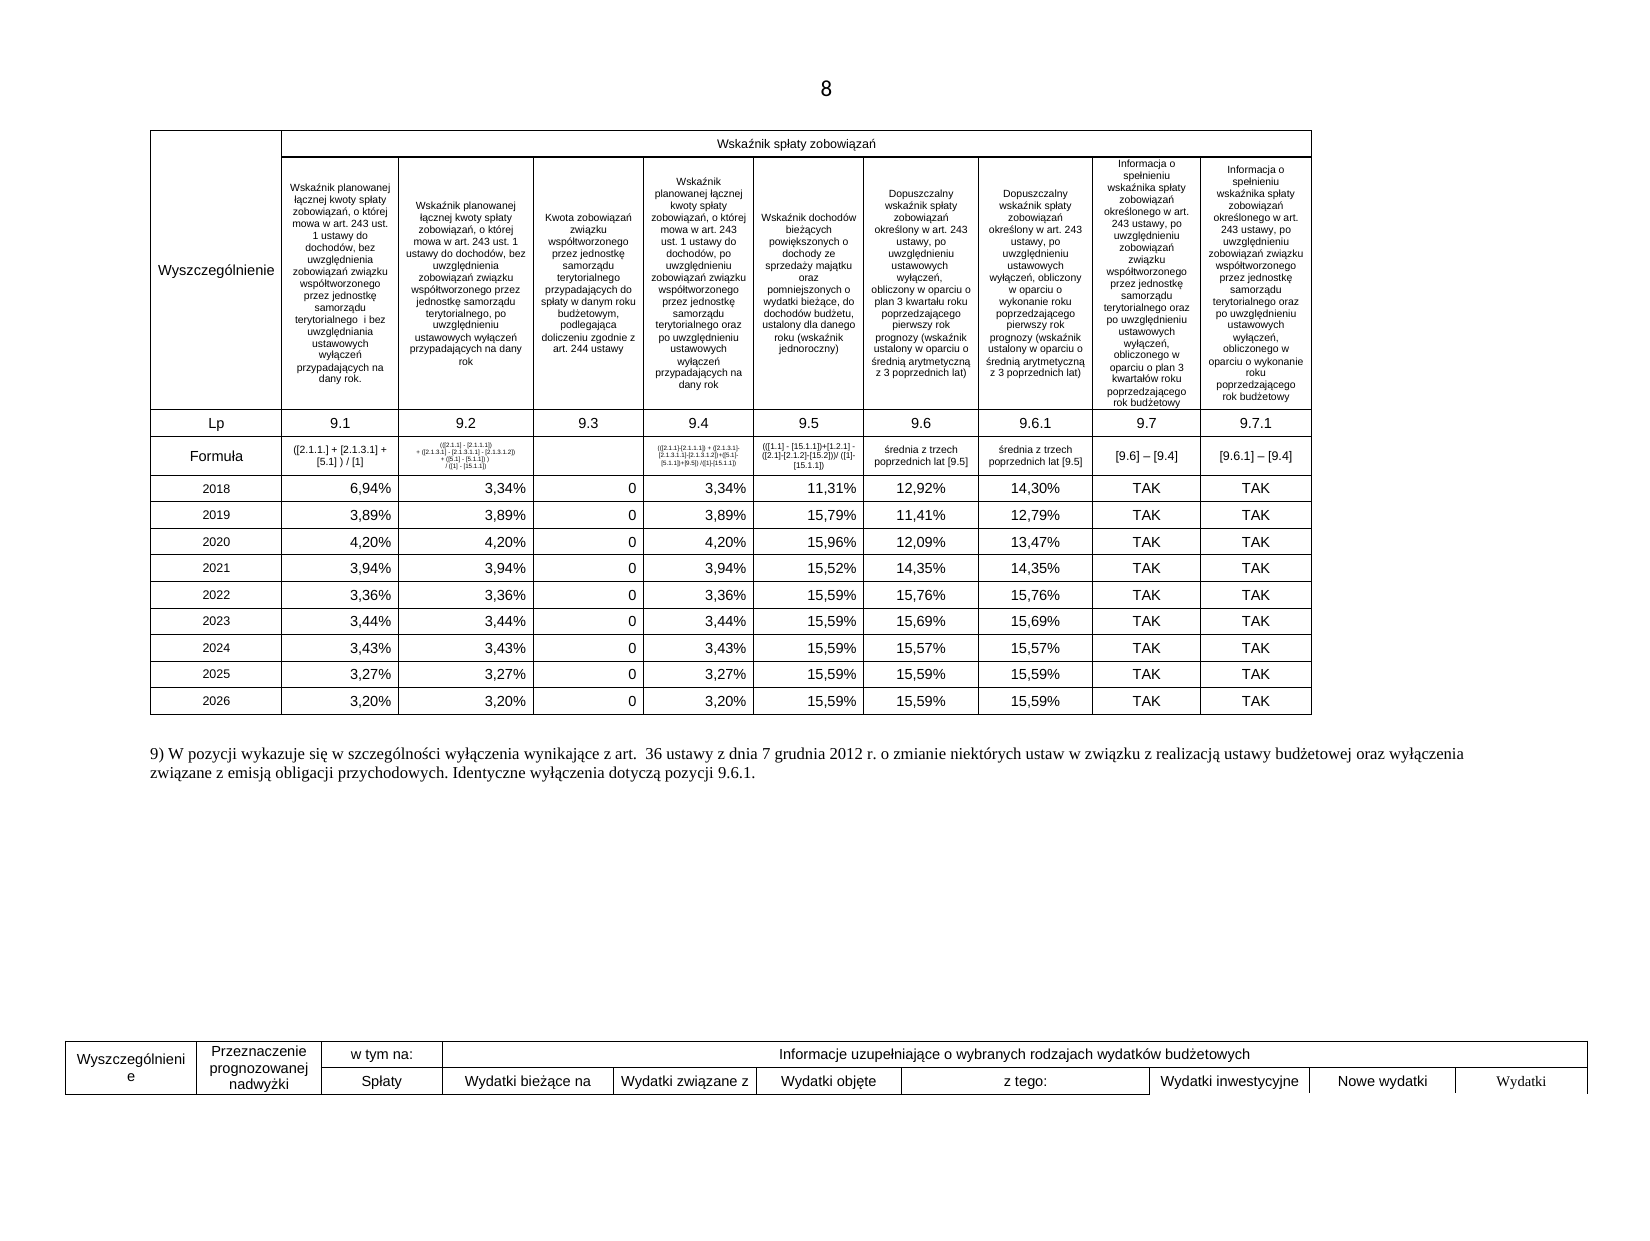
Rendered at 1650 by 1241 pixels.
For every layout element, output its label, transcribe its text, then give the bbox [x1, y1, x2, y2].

table_cell 2023 [151, 609, 281, 634]
table_cell 9.7.1 [1201, 410, 1311, 436]
table_cell TAK [1093, 476, 1200, 501]
table_cell średnia z trzech poprzednich lat [9.5] [979, 437, 1092, 475]
table_cell 15,59% [979, 688, 1092, 714]
table_cell 3,89% [399, 502, 533, 528]
table_cell 15,59% [754, 688, 863, 714]
table_cell Lp [151, 410, 281, 436]
table_cell [534, 437, 643, 475]
table_cell 15,57% [864, 635, 978, 661]
table_cell TAK [1201, 662, 1311, 687]
table_cell TAK [1093, 662, 1200, 687]
table_cell 3,34% [399, 476, 533, 501]
table_cell 15,59% [979, 662, 1092, 687]
table_cell 3,27% [644, 662, 753, 687]
table_cell Wskaźnik planowanej łącznej kwoty spłaty zobowiązań, o której mowa w art. 243 ust. 1 ustawy do dochodów, po uwzględnieniu zobowiązań związku współtworzonego przez jednostkę samorządu terytorialnego oraz po uwzględnieniu ustawowych wyłączeń przypadających na dany rok [644, 158, 753, 409]
table_cell 3,89% [644, 502, 753, 528]
table_cell 3,36% [282, 582, 398, 607]
table_cell 15,57% [979, 635, 1092, 661]
table_cell TAK [1201, 502, 1311, 528]
table_cell Kwota zobowiązań związku współtworzonego przez jednostkę samorządu terytorialnego przypadających do spłaty w danym roku budżetowym, podlegająca doliczeniu zgodnie z art. 244 ustawy [534, 158, 643, 409]
table_cell 0 [534, 529, 643, 554]
table_cell 15,59% [864, 688, 978, 714]
table_cell 3,43% [399, 635, 533, 661]
table_cell 15,69% [864, 609, 978, 634]
table_cell Wskaźnik planowanej łącznej kwoty spłaty zobowiązań, o której mowa w art. 243 ust. 1 ustawy do dochodów, bez uwzględnienia zobowiązań związku współtworzonego przez jednostkę samorządu terytorialnego i bez uwzględniania ustawowych wyłączeń przypadających na dany rok. [282, 158, 398, 409]
table_header Przeznaczenie prognozowanej nadwyżki budżetowej [197, 1042, 321, 1094]
table_header w tym na: [322, 1042, 442, 1067]
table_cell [322, 1068, 442, 1094]
table_cell 14,35% [979, 555, 1092, 581]
table_cell 0 [534, 609, 643, 634]
table_cell 0 [534, 476, 643, 501]
table_cell 15,52% [754, 555, 863, 581]
table_cell 15,76% [864, 582, 978, 607]
table_cell TAK [1093, 502, 1200, 528]
table_cell 11,41% [864, 502, 978, 528]
table_cell średnia z trzech poprzednich lat [9.5] [864, 437, 978, 475]
table_cell 0 [534, 662, 643, 687]
table_cell Dopuszczalny wskaźnik spłaty zobowiązań określony w art. 243 ustawy, po uwzględnieniu ustawowych wyłączeń, obliczony w oparciu o plan 3 kwartału roku poprzedzającego pierwszy rok prognozy (wskaźnik ustalony w oparciu o średnią arytmetyczną z 3 poprzednich lat) [864, 158, 978, 409]
table_cell 14,30% [979, 476, 1092, 501]
table_cell 2020 [151, 529, 281, 554]
table_cell 3,94% [399, 555, 533, 581]
table_cell TAK [1201, 635, 1311, 661]
table_cell 9.7 [1093, 410, 1200, 436]
table_cell 0 [534, 635, 643, 661]
table_cell ([2.1.1.] + [2.1.3.1] + [5.1] ) / [1] [282, 437, 398, 475]
table_cell 6,94% [282, 476, 398, 501]
table_cell 12,79% [979, 502, 1092, 528]
table_cell 15,59% [864, 662, 978, 687]
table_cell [757, 1068, 901, 1094]
table_cell [9.6.1] – [9.4] [1201, 437, 1311, 475]
table_cell TAK [1201, 529, 1311, 554]
table_cell 3,44% [644, 609, 753, 634]
table_cell Formuła [151, 437, 281, 475]
table_header Wskaźnik spłaty zobowiązań [282, 131, 1311, 156]
table_cell 3,44% [399, 609, 533, 634]
table_cell 15,96% [754, 529, 863, 554]
table_cell TAK [1201, 688, 1311, 714]
table_cell Dopuszczalny wskaźnik spłaty zobowiązań określony w art. 243 ustawy, po uwzględnieniu ustawowych wyłączeń, obliczony w oparciu o wykonanie roku poprzedzającego pierwszy rok prognozy (wskaźnik ustalony w oparciu o średnią arytmetyczną z 3 poprzednich lat) [979, 158, 1092, 409]
table_cell TAK [1201, 609, 1311, 634]
table_cell 3,34% [644, 476, 753, 501]
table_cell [1150, 1068, 1310, 1094]
table_cell 3,36% [644, 582, 753, 607]
table_cell TAK [1093, 582, 1200, 607]
table_cell [9.6] – [9.4] [1093, 437, 1200, 475]
table_cell 3,89% [282, 502, 398, 528]
table_cell 9.5 [754, 410, 863, 436]
table_cell Informacja o spełnieniu wskaźnika spłaty zobowiązań określonego w art. 243 ustawy, po uwzględnieniu zobowiązań związku współtworzonego przez jednostkę samorządu terytorialnego oraz po uwzględnieniu ustawowych wyłączeń, obliczonego w oparciu o wykonanie roku poprzedzającego rok budżetowy [1201, 158, 1311, 409]
table_cell 2024 [151, 635, 281, 661]
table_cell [443, 1068, 613, 1094]
text 9) W pozycji wykazuje się w szczególności wyłączenia wynikające z art. 36 ustawy z dnia 7 grudnia 2012 r. o zmianie niektórych ustaw w związku z realizacją ustawy budżetowej oraz wyłączenia związane z emisją obligacji przychodowych. Identyczne wyłączenia dotyczą pozycji 9.6.1. [150, 743, 1502, 782]
table_cell Wskaźnik planowanej łącznej kwoty spłaty zobowiązań, o której mowa w art. 243 ust. 1 ustawy do dochodów, bez uwzględnienia zobowiązań związku współtworzonego przez jednostkę samorządu terytorialnego, po uwzględnieniu ustawowych wyłączeń przypadających na dany rok [399, 158, 533, 409]
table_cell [1310, 1068, 1456, 1094]
table_cell 3,20% [644, 688, 753, 714]
table_cell TAK [1093, 555, 1200, 581]
table_cell 9.6.1 [979, 410, 1092, 436]
table_cell 2019 [151, 502, 281, 528]
table_cell Wskaźnik dochodów bieżących powiększonych o dochody ze sprzedaży majątku oraz pomniejszonych o wydatki bieżące, do dochodów budżetu, ustalony dla danego roku (wskaźnik jednoroczny) [754, 158, 863, 409]
table_cell 15,59% [754, 609, 863, 634]
table_cell 12,92% [864, 476, 978, 501]
table_header Wyszczególnienie [151, 131, 281, 409]
table_cell 2022 [151, 582, 281, 607]
table_cell 0 [534, 555, 643, 581]
table_cell 3,27% [282, 662, 398, 687]
table_cell 9.2 [399, 410, 533, 436]
table_cell TAK [1093, 688, 1200, 714]
table_cell Informacja o spełnieniu wskaźnika spłaty zobowiązań określonego w art. 243 ustawy, po uwzględnieniu zobowiązań związku współtworzonego przez jednostkę samorządu terytorialnego oraz po uwzględnieniu ustawowych wyłączeń, obliczonego w oparciu o plan 3 kwartałów roku poprzedzającego rok budżetowy [1093, 158, 1200, 409]
table_cell 15,59% [754, 662, 863, 687]
table_cell TAK [1201, 476, 1311, 501]
table_cell TAK [1201, 555, 1311, 581]
table_cell 3,27% [399, 662, 533, 687]
table_header Wyszczególnienie [66, 1042, 196, 1094]
table_cell 4,20% [644, 529, 753, 554]
table_cell 3,36% [399, 582, 533, 607]
table_cell 15,69% [979, 609, 1092, 634]
table_cell 4,20% [399, 529, 533, 554]
table_cell 15,59% [754, 582, 863, 607]
table_cell 0 [534, 502, 643, 528]
table_cell TAK [1093, 635, 1200, 661]
table_cell 9.4 [644, 410, 753, 436]
table_cell 0 [534, 582, 643, 607]
table_cell 11,31% [754, 476, 863, 501]
table_cell 4,20% [282, 529, 398, 554]
table_cell 15,76% [979, 582, 1092, 607]
table_cell 2018 [151, 476, 281, 501]
table_cell 13,47% [979, 529, 1092, 554]
table_cell 3,20% [399, 688, 533, 714]
table_cell 2025 [151, 662, 281, 687]
table_cell 3,94% [644, 555, 753, 581]
table_cell 9.6 [864, 410, 978, 436]
table_cell 2021 [151, 555, 281, 581]
table_cell TAK [1093, 529, 1200, 554]
table_cell z tego: [902, 1068, 1149, 1094]
table_cell 9.3 [534, 410, 643, 436]
table_cell 3,44% [282, 609, 398, 634]
table_cell TAK [1093, 609, 1200, 634]
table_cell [1456, 1068, 1587, 1094]
table_cell 15,59% [754, 635, 863, 661]
table_cell 0 [534, 688, 643, 714]
table_cell 3,43% [644, 635, 753, 661]
table_cell 3,43% [282, 635, 398, 661]
table_cell 14,35% [864, 555, 978, 581]
table_cell 2026 [151, 688, 281, 714]
table_cell 9.1 [282, 410, 398, 436]
table_header Informacje uzupełniające o wybranych rodzajach wydatków budżetowych [443, 1042, 1587, 1067]
table_cell (([1.1] - [15.1.1])+[1.2.1] - ([2.1]-[2.1.2]-[15.2]))/ ([1]-[15.1.1]) [754, 437, 863, 475]
table_cell 12,09% [864, 529, 978, 554]
table_cell 3,20% [282, 688, 398, 714]
table_cell 3,94% [282, 555, 398, 581]
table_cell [614, 1068, 756, 1094]
table_cell 15,79% [754, 502, 863, 528]
table_cell TAK [1201, 582, 1311, 607]
